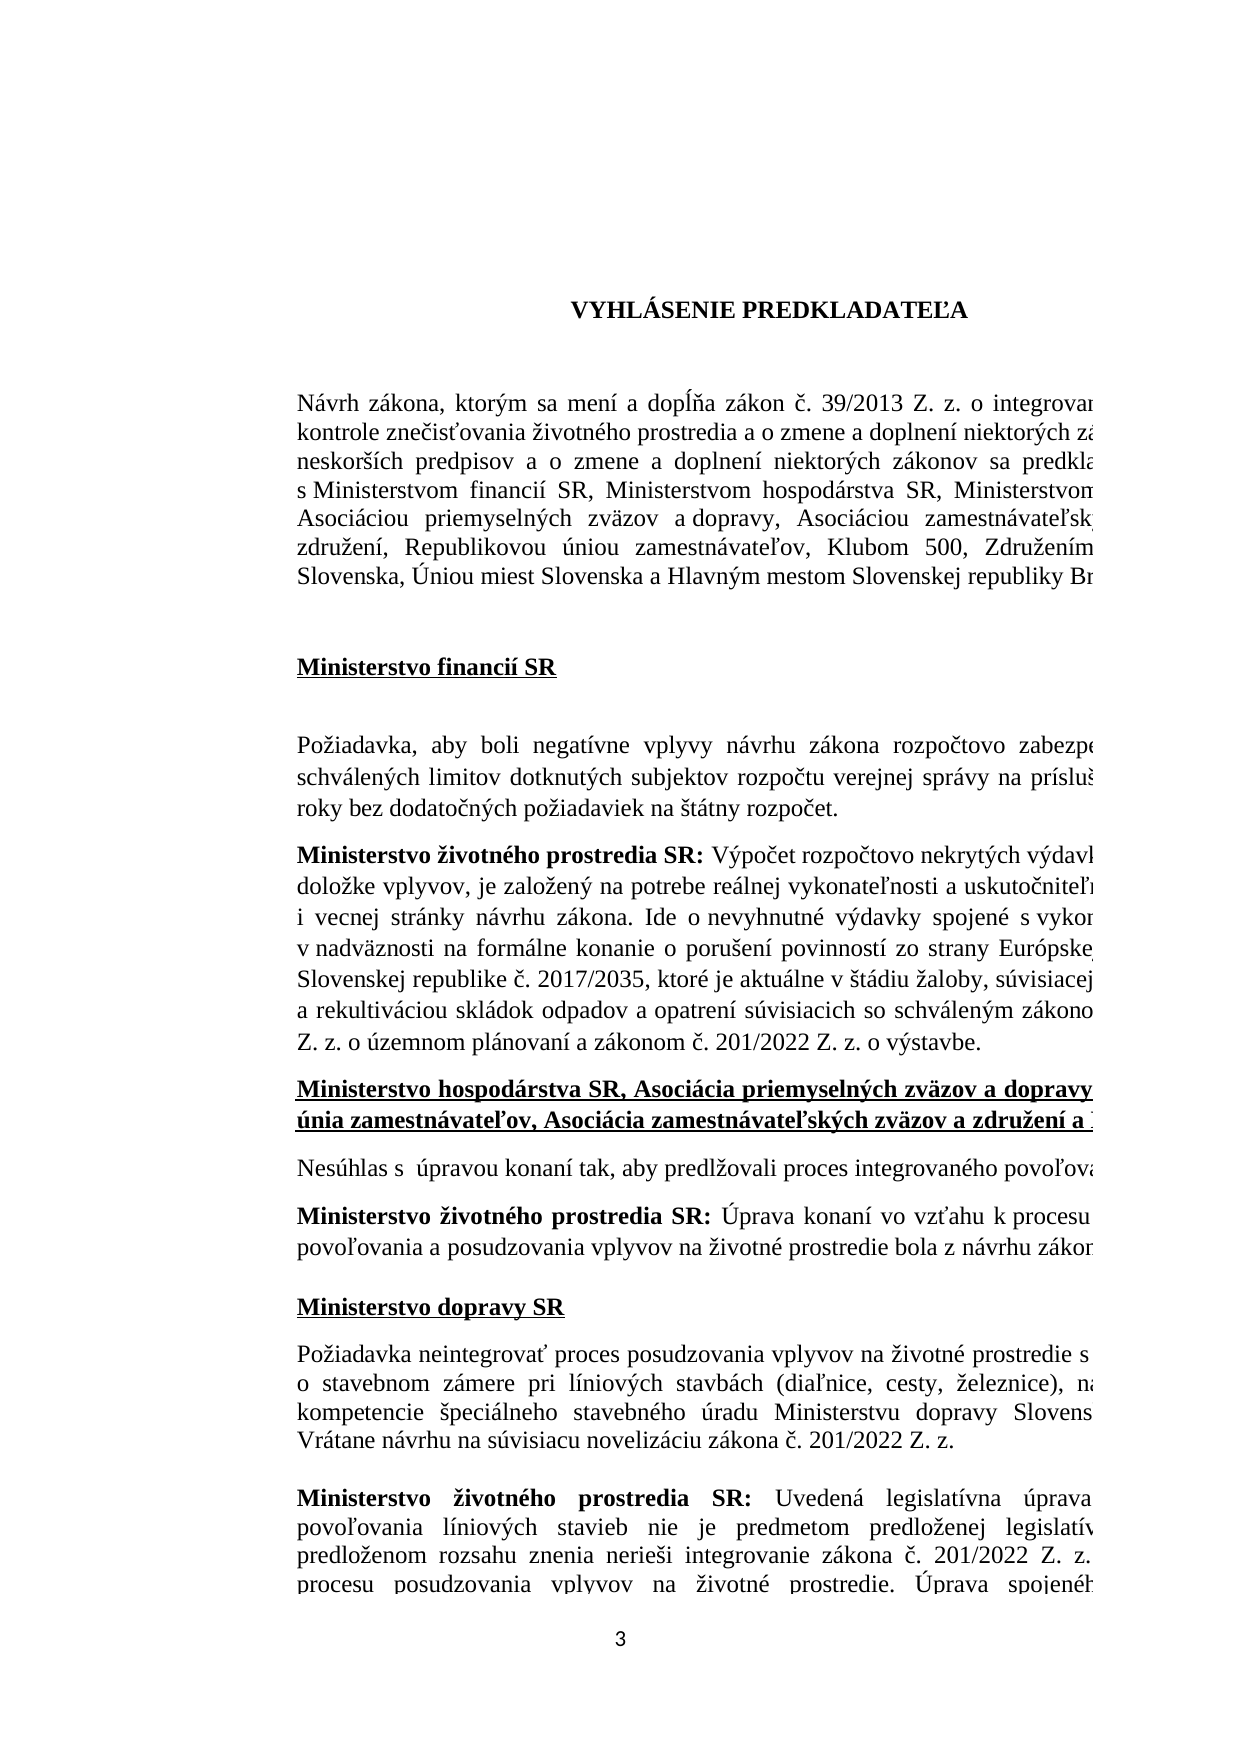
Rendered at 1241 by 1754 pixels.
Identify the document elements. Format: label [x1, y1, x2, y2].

text [148, 148, 1093, 1594]
